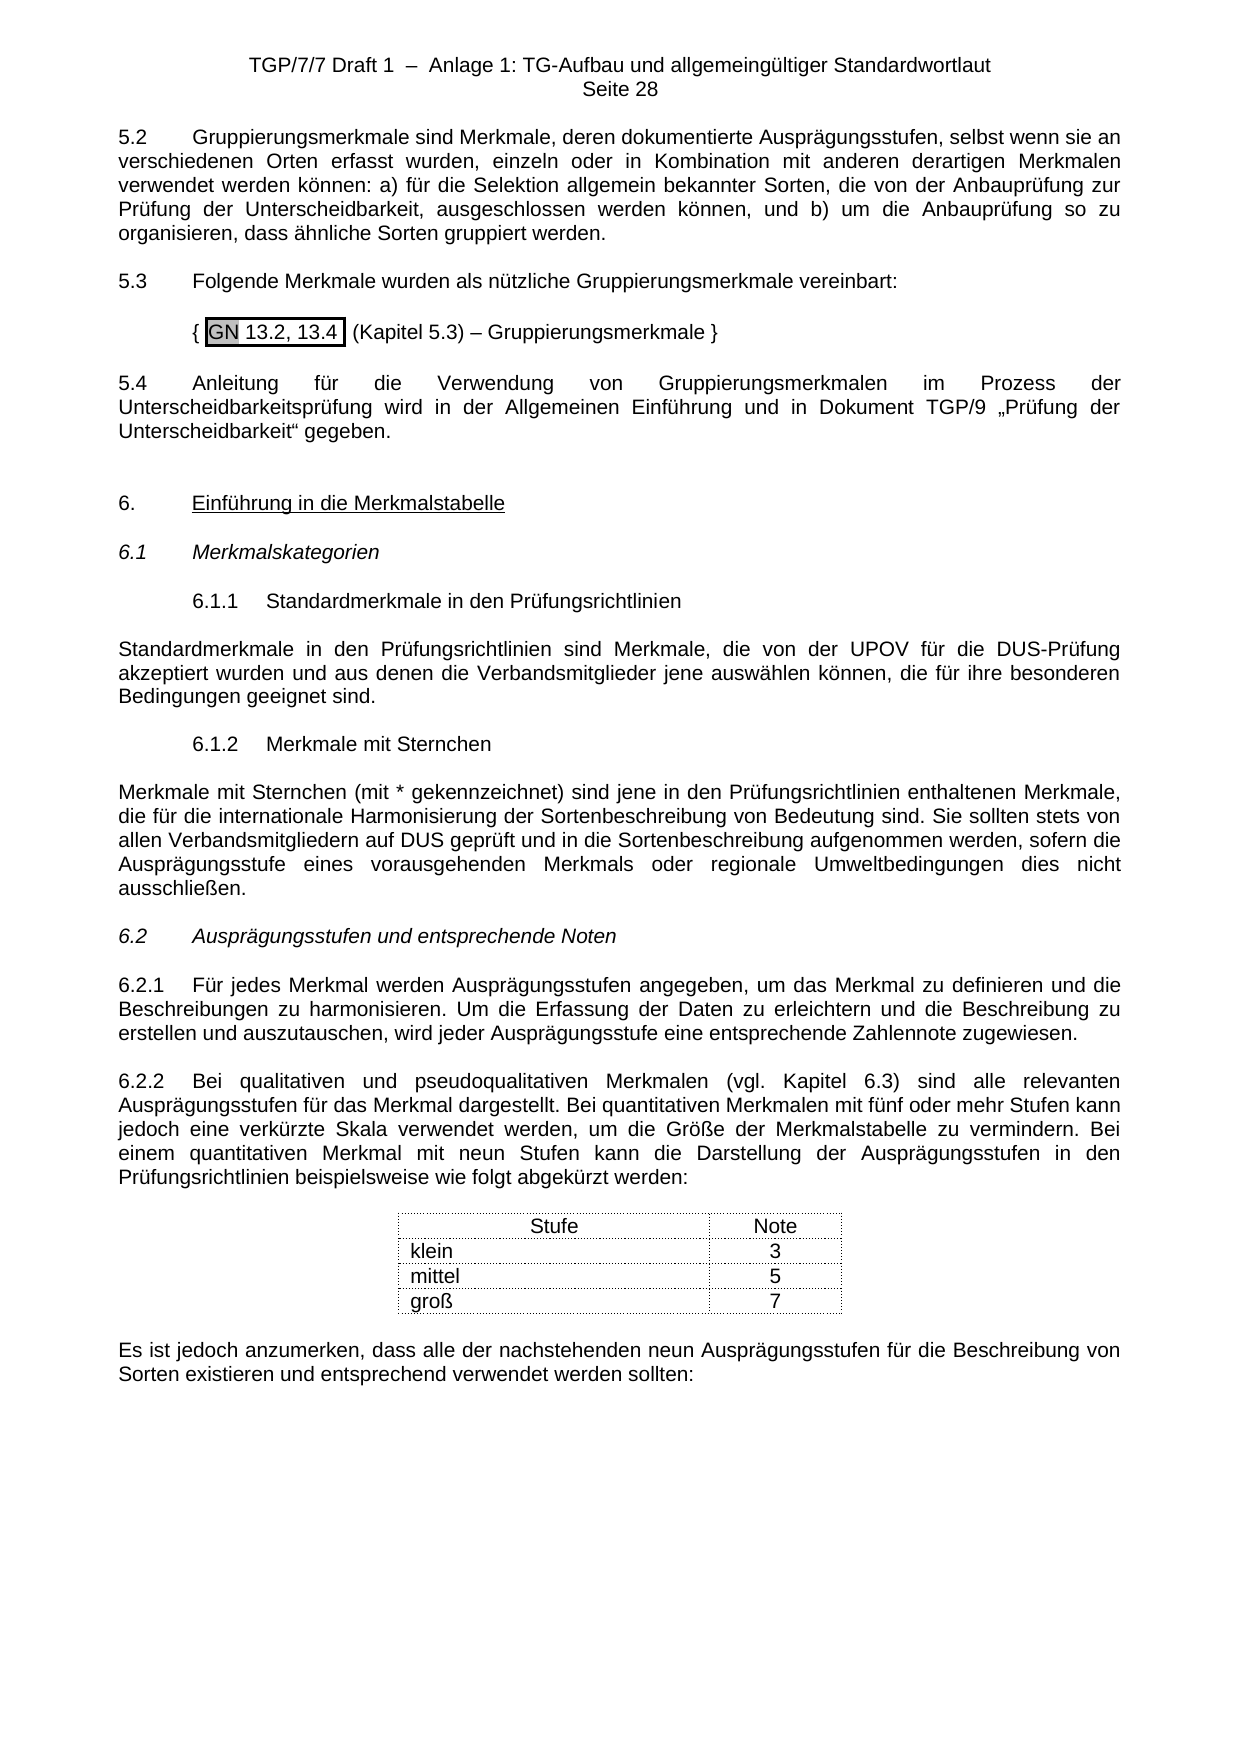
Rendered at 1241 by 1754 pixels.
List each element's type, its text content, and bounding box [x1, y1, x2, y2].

table_header Note [709, 1213, 841, 1237]
text 6.2.1 Für jedes Merkmal werden Ausprägungsstufen angegeben, um das Merkmal zu definieren und die Beschreibungen zu harmonisieren. Um die Erfassung der Daten zu erleichtern und die Beschreibung zu erstellen und auszutauschen, wird jeder Ausprägungsstufe eine entsprechende Zahlennote zugewiesen. [118, 973, 1122, 1045]
text 6.1.2 Merkmale mit Sternchen [118, 732, 1122, 756]
text Merkmale mit Sternchen (mit * gekennzeichnet) sind jene in den Prüfungsrichtlinien enthaltenen Merkmale, die für die internationale Harmonisierung der Sortenbeschreibung von Bedeutung sind. Sie sollten stets von allen Verbandsmitgliedern auf DUS geprüft und in die Sortenbeschreibung aufgenommen werden, sofern die Ausprägungsstufe eines vorausgehenden Merkmals oder regionale Umweltbedingungen dies nicht ausschließen. [118, 780, 1122, 900]
table_header Stufe [399, 1213, 709, 1237]
text 6.2.2 Bei qualitativen und pseudoqualitativen Merkmalen (vgl. Kapitel 6.3) sind alle relevanten Ausprägungsstufen für das Merkmal dargestellt. Bei quantitativen Merkmalen mit fünf oder mehr Stufen kann jedoch eine verkürzte Skala verwendet werden, um die Größe der Merkmalstabelle zu vermindern. Bei einem quantitativen Merkmal mit neun Stufen kann die Darstellung der Ausprägungsstufen in den Prüfungsrichtlinien beispielsweise wie folgt abgekürzt werden: [118, 1069, 1122, 1188]
table_cell groß [399, 1288, 709, 1312]
subtitle 6.2 Ausprägungsstufen und entsprechende Noten [118, 924, 1122, 948]
table_cell 5 [709, 1263, 841, 1287]
table_cell 7 [709, 1288, 841, 1312]
text 5.2 Gruppierungsmerkmale sind Merkmale, deren dokumentierte Ausprägungsstufen, selbst wenn sie an verschiedenen Orten erfasst wurden, einzeln oder in Kombination mit anderen derartigen Merkmalen verwendet werden können: a) für die Selektion allgemein bekannter Sorten, die von der Anbauprüfung zur Prüfung der Unterscheidbarkeit, ausgeschlossen werden können, und b) um die Anbauprüfung so zu organisieren, dass ähnliche Sorten gruppiert werden. [118, 125, 1122, 245]
text Es ist jedoch anzumerken, dass alle der nachstehenden neun Ausprägungsstufen für die Beschreibung von Sorten existieren und entsprechend verwendet werden sollten: [118, 1337, 1122, 1385]
text 6.1.1 Standardmerkmale in den Prüfungsrichtlinien [118, 588, 1122, 612]
text { GN 13.2, 13.4 (Kapitel 5.3) – Gruppierungsmerkmale } [346, 317, 1122, 347]
subtitle Einführung in die Merkmalstabelle [118, 491, 1122, 514]
table_cell 3 [709, 1238, 841, 1262]
text 5.4 Anleitung für die Verwendung von Gruppierungsmerkmalen im Prozess der Unterscheidbarkeitsprüfung wird in der Allgemeinen Einführung und in Dokument TGP/9 „Prüfung der Unterscheidbarkeit“ gegeben. [118, 371, 1122, 443]
table_cell mittel [399, 1263, 709, 1287]
subtitle 6.1 Merkmalskategorien [118, 539, 1122, 563]
text 5.3 Folgende Merkmale wurden als nützliche Gruppierungsmerkmale vereinbart: [118, 269, 1122, 293]
text Standardmerkmale in den Prüfungsrichtlinien sind Merkmale, die von der UPOV für die DUS-Prüfung akzeptiert wurden und aus denen die Verbandsmitglieder jene auswählen können, die für ihre besonderen Bedingungen geeignet sind. [118, 636, 1122, 708]
table_cell klein [399, 1238, 709, 1262]
